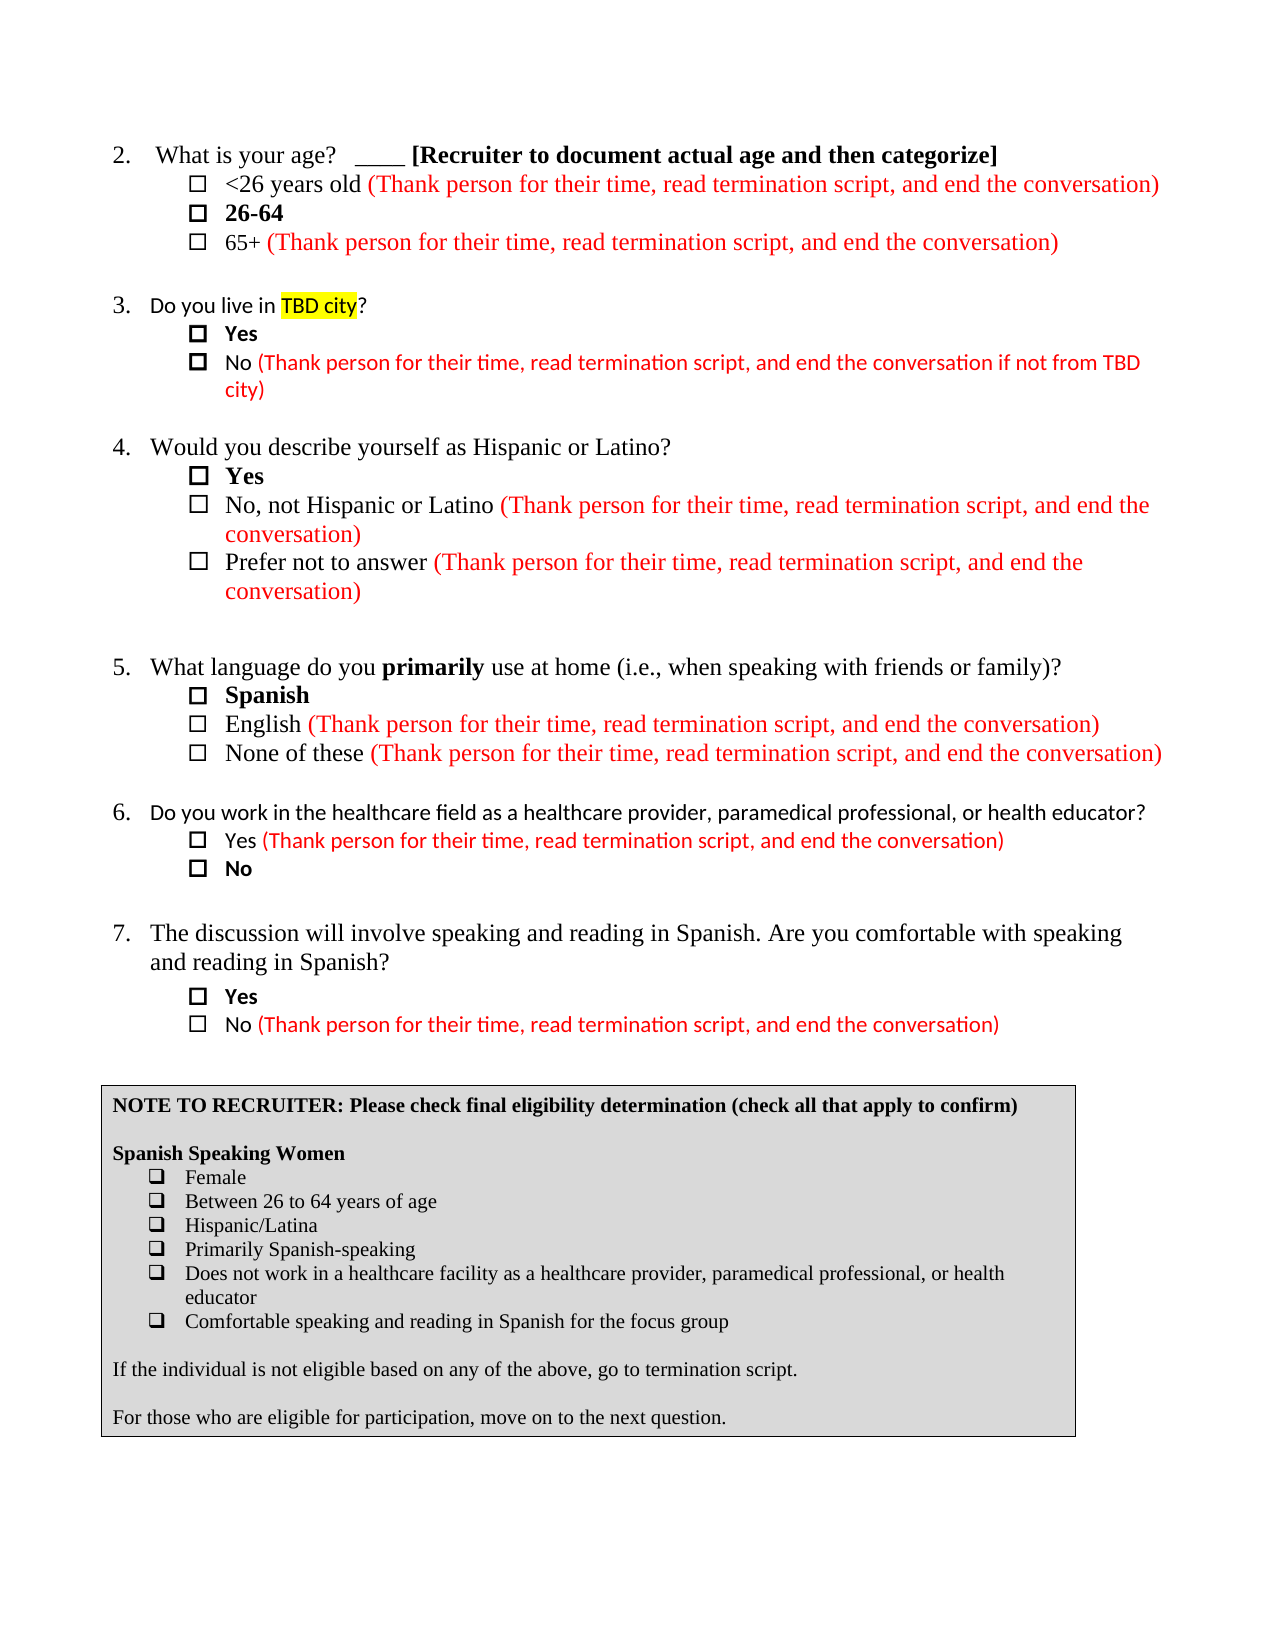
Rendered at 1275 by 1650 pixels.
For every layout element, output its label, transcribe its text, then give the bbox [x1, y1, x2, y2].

list No (Thank person for their time, read termination script, and end the conversation) [187, 1010, 1162, 1038]
table_header NOTE TO RECRUITER: Please check final eligibility determination (check all that apply to confirm) Spanish Speaking Women Female Between 26 to 64 years of age Hispanic/Latina Primarily Spanish-speaking Does not work in a healthcare facility as a healthcare provider, paramedical professional, or health educator Comfortable speaking and reading in Spanish for the focus group If the individual is not eligible based on any of the above, go to termination script. For those who are eligible for participation, move on to the next question. [102, 1086, 1075, 1436]
list Yes (Thank person for their time, read termination script, and end the conversation) [187, 826, 1162, 854]
list The discussion will involve speaking and reading in Spanish. Are you comfortable with speaking and reading in Spanish? [112, 918, 1162, 976]
list None of these (Thank person for their time, read termination script, and end the conversation) [187, 738, 1162, 767]
list No (Thank person for their time, read termination script, and end the conversation if not from TBD city) [187, 348, 1162, 404]
list Prefer not to answer (Thank person for their time, read termination script, and end the conversation) [187, 547, 1162, 605]
list 26-64 [187, 198, 1162, 227]
list Yes [187, 319, 1162, 348]
list <26 years old (Thank person for their time, read termination script, and end the conversation) [187, 169, 1162, 198]
list No, not Hispanic or Latino (Thank person for their time, read termination script, and end the conversation) [187, 490, 1162, 547]
list Would you describe yourself as Hispanic or Latino? [112, 432, 1162, 461]
list Do you live in TBD city? [112, 291, 1162, 319]
list 65+ (Thank person for their time, read termination script, and end the conversation) [187, 227, 1162, 256]
list What is your age? ____ [Recruiter to document actual age and then categorize] [112, 141, 1162, 169]
list Yes [187, 461, 1162, 490]
list Do you work in the healthcare field as a healthcare provider, paramedical professional, or health educator? [112, 797, 1162, 826]
list What language do you primarily use at home (i.e., when speaking with friends or family)? [112, 652, 1162, 681]
list Spanish [187, 681, 1162, 709]
list Yes [187, 982, 1162, 1010]
list No [187, 854, 1162, 882]
list English (Thank person for their time, read termination script, and end the conversation) [187, 709, 1162, 738]
